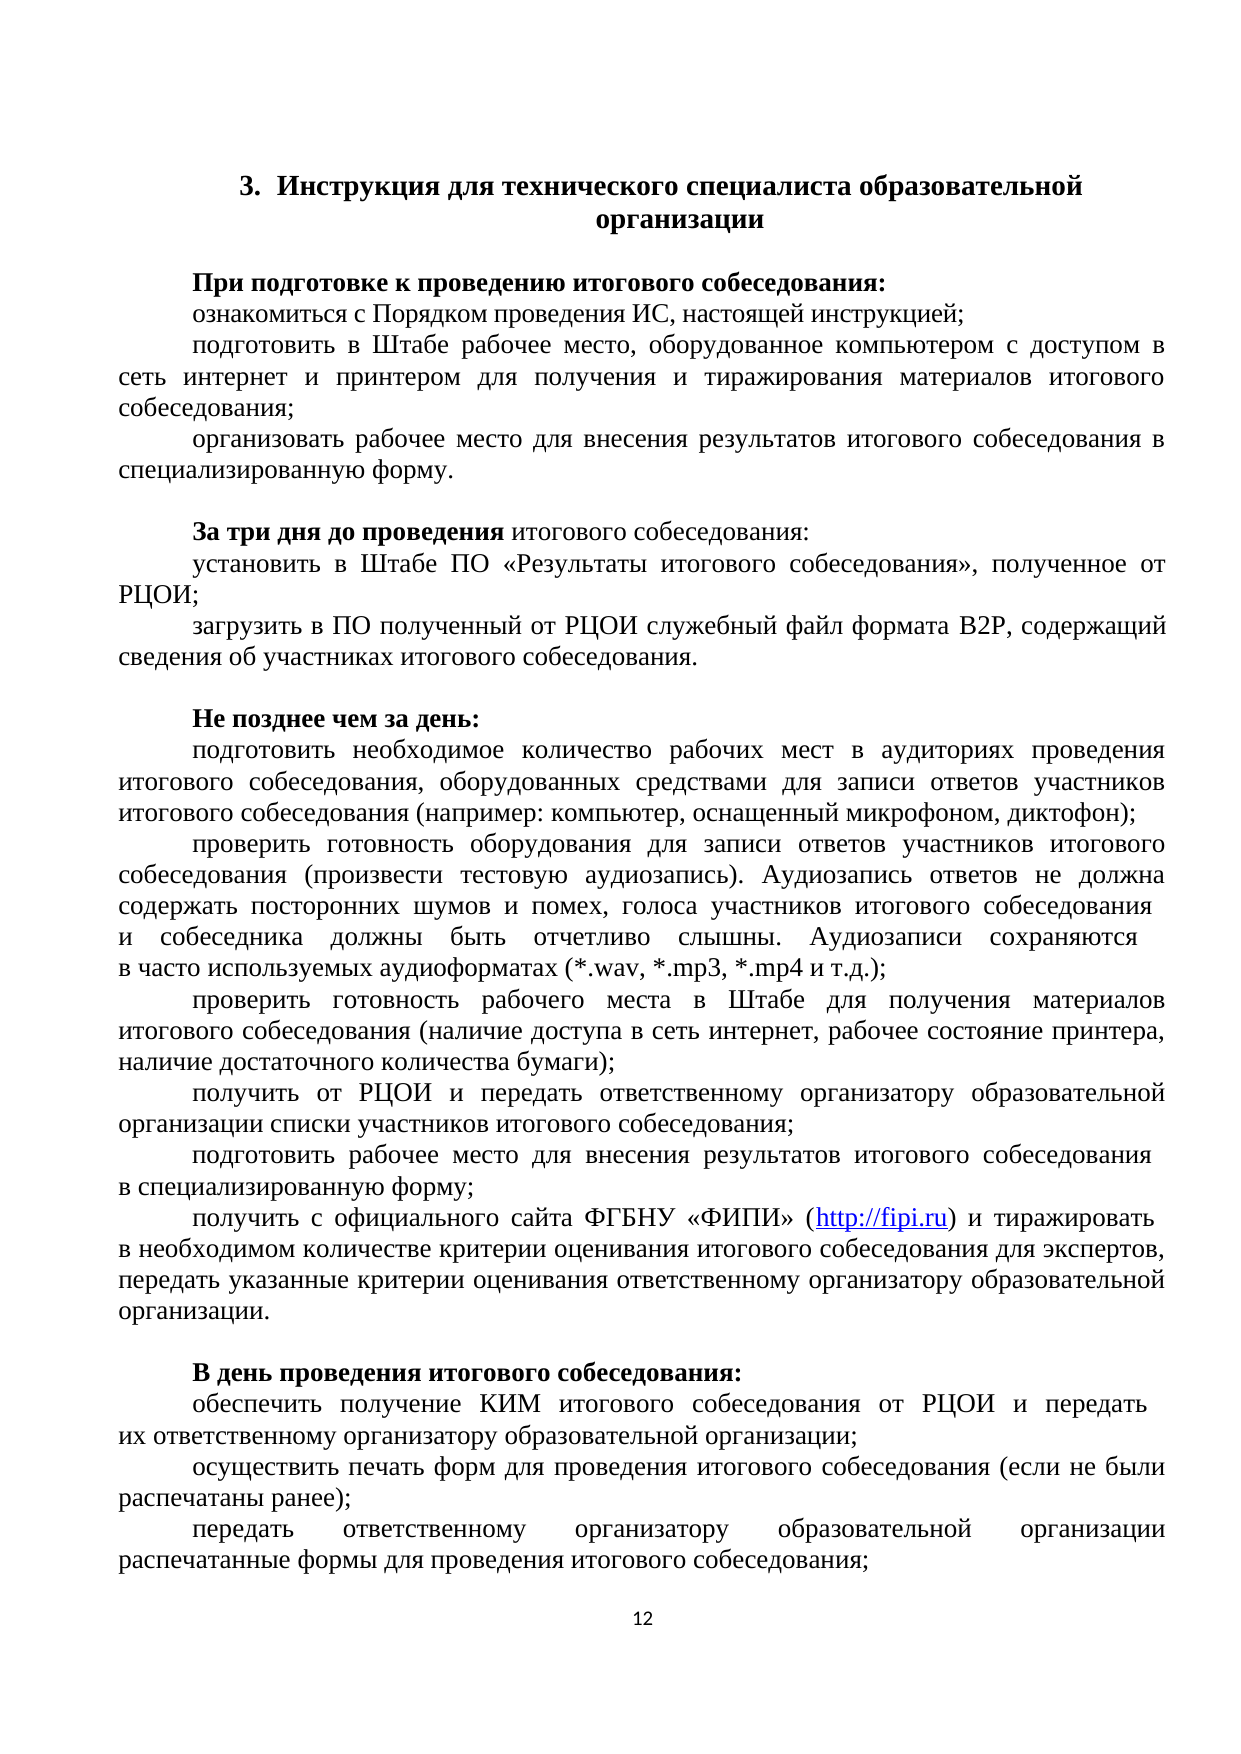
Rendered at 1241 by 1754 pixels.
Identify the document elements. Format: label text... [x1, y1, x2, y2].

text получить от РЦОИ и передать ответственному организатору образовательной организации списки участников итогового собеседования; [118, 1076, 1167, 1138]
text обеспечить получение КИМ итогового собеседования от РЦОИ и передать их ответственному организатору образовательной организации; [118, 1388, 1167, 1450]
text подготовить в Штабе рабочее место, оборудованное компьютером с доступом в сеть интернет и принтером для получения и тиражирования материалов итогового собеседования; [118, 329, 1167, 422]
text получить с официального сайта ФГБНУ «ФИПИ» (http://fipi.ru) и тиражировать в необходимом количестве критерии оценивания итогового собеседования для экспертов, передать указанные критерии оценивания ответственному организатору образовательной организации. [118, 1201, 1167, 1325]
text установить в Штабе ПО «Результаты итогового собеседования», полученное от РЦОИ; [118, 547, 1167, 609]
text За три дня до проведения итогового собеседования: [118, 516, 1167, 547]
text загрузить в ПО полученный от РЦОИ служебный файл формата B2P, содержащий сведения об участниках итогового собеседования. [118, 609, 1167, 671]
text проверить готовность оборудования для записи ответов участников итогового собеседования (произвести тестовую аудиозапись). Аудиозапись ответов не должна содержать посторонних шумов и помех, голоса участников итогового собеседования и собеседника должны быть отчетливо слышны. Аудиозаписи сохраняются в часто используемых аудиоформатах (*.wav, *.mp3, *.mp4 и т.д.); [118, 827, 1167, 983]
text При подготовке к проведению итогового собеседования: [118, 266, 1167, 297]
text В день проведения итогового собеседования: [118, 1356, 1167, 1388]
text ознакомиться с Порядком проведения ИС, настоящей инструкцией; [118, 297, 1167, 329]
text подготовить рабочее место для внесения результатов итогового собеседования в специализированную форму; [118, 1138, 1167, 1201]
text организовать рабочее место для внесения результатов итогового собеседования в специализированную форму. [118, 422, 1167, 484]
text передать ответственному организатору образовательной организации распечатанные формы для проведения итогового собеседования; [118, 1512, 1167, 1574]
text Не позднее чем за день: [118, 702, 1167, 733]
subtitle Инструкция для технического специалиста образовательной организации [156, 168, 1167, 235]
text проверить готовность рабочего места в Штабе для получения материалов итогового собеседования (наличие доступа в сеть интернет, рабочее состояние принтера, наличие достаточного количества бумаги); [118, 983, 1167, 1076]
text подготовить необходимое количество рабочих мест в аудиториях проведения итогового собеседования, оборудованных средствами для записи ответов участников итогового собеседования (например: компьютер, оснащенный микрофоном, диктофон); [118, 733, 1167, 827]
text осуществить печать форм для проведения итогового собеседования (если не были распечатаны ранее); [118, 1450, 1167, 1512]
